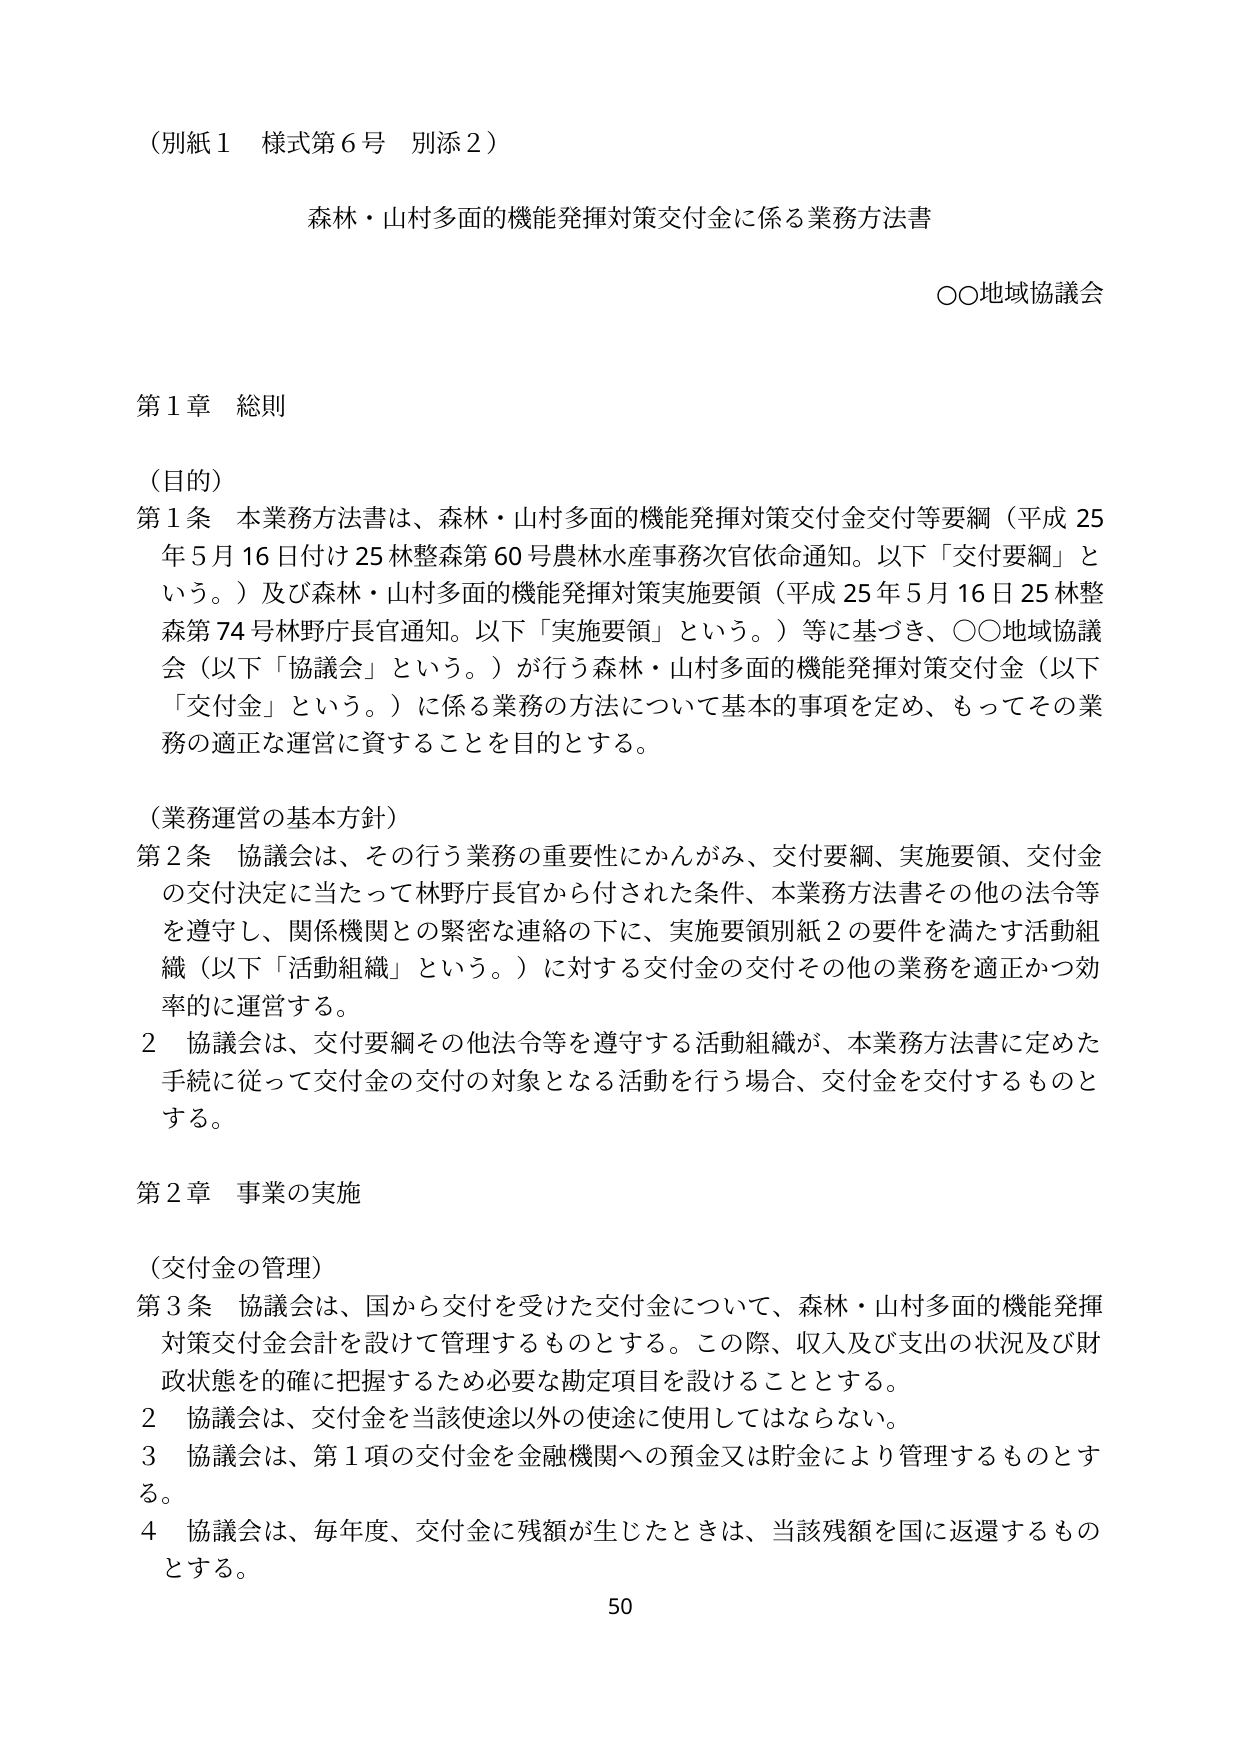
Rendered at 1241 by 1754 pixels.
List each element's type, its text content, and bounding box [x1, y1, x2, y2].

text 第１章 総則 [136, 386, 1104, 423]
text ２ 協議会は、交付要綱その他法令等を遵守する活動組織が、本業務方法書に定めた手続に従って交付金の交付の対象となる活動を行う場合、交付金を交付するものとする。 [136, 1023, 1104, 1136]
text 森林・山村多面的機能発揮対策交付金に係る業務方法書 [136, 198, 1104, 236]
text ４ 協議会は、毎年度、交付金に残額が生じたときは、当該残額を国に返還するものとする。 [136, 1511, 1104, 1586]
text 第２章 事業の実施 [136, 1173, 1104, 1211]
text 第２条 協議会は、その行う業務の重要性にかんがみ、交付要綱、実施要領、交付金の交付決定に当たって林野庁長官から付された条件、本業務方法書その他の法令等を遵守し、関係機関との緊密な連絡の下に、実施要領別紙２の要件を満たす活動組織（以下「活動組織」という。）に対する交付金の交付その他の業務を適正かつ効率的に運営する。 [136, 836, 1104, 1023]
text ３ 協議会は、第１項の交付金を金融機関への預金又は貯金により管理するものとする。 [136, 1436, 1104, 1511]
text ○○地域協議会 [136, 273, 1104, 311]
text （交付金の管理） [136, 1248, 1104, 1286]
text （別紙１ 様式第６号 別添２） [136, 123, 1104, 161]
text （業務運営の基本方針） [136, 798, 1104, 836]
text 第３条 協議会は、国から交付を受けた交付金について、森林・山村多面的機能発揮対策交付金会計を設けて管理するものとする。この際、収入及び支出の状況及び財政状態を的確に把握するため必要な勘定項目を設けることとする。 [136, 1286, 1104, 1398]
text （目的） [136, 461, 1104, 498]
text ２ 協議会は、交付金を当該使途以外の使途に使用してはならない。 [136, 1398, 1104, 1436]
text 第１条 本業務方法書は、森林・山村多面的機能発揮対策交付金交付等要綱（平成25年５月16日付け25林整森第60号農林水産事務次官依命通知。以下「交付要綱」という。）及び森林・山村多面的機能発揮対策実施要領（平成25年５月16日25林整森第74号林野庁長官通知。以下「実施要領」という。）等に基づき、○○地域協議会（以下「協議会」という。）が行う森林・山村多面的機能発揮対策交付金（以下「交付金」という。）に係る業務の方法について基本的事項を定め、もってその業務の適正な運営に資することを目的とする。 [136, 498, 1104, 761]
